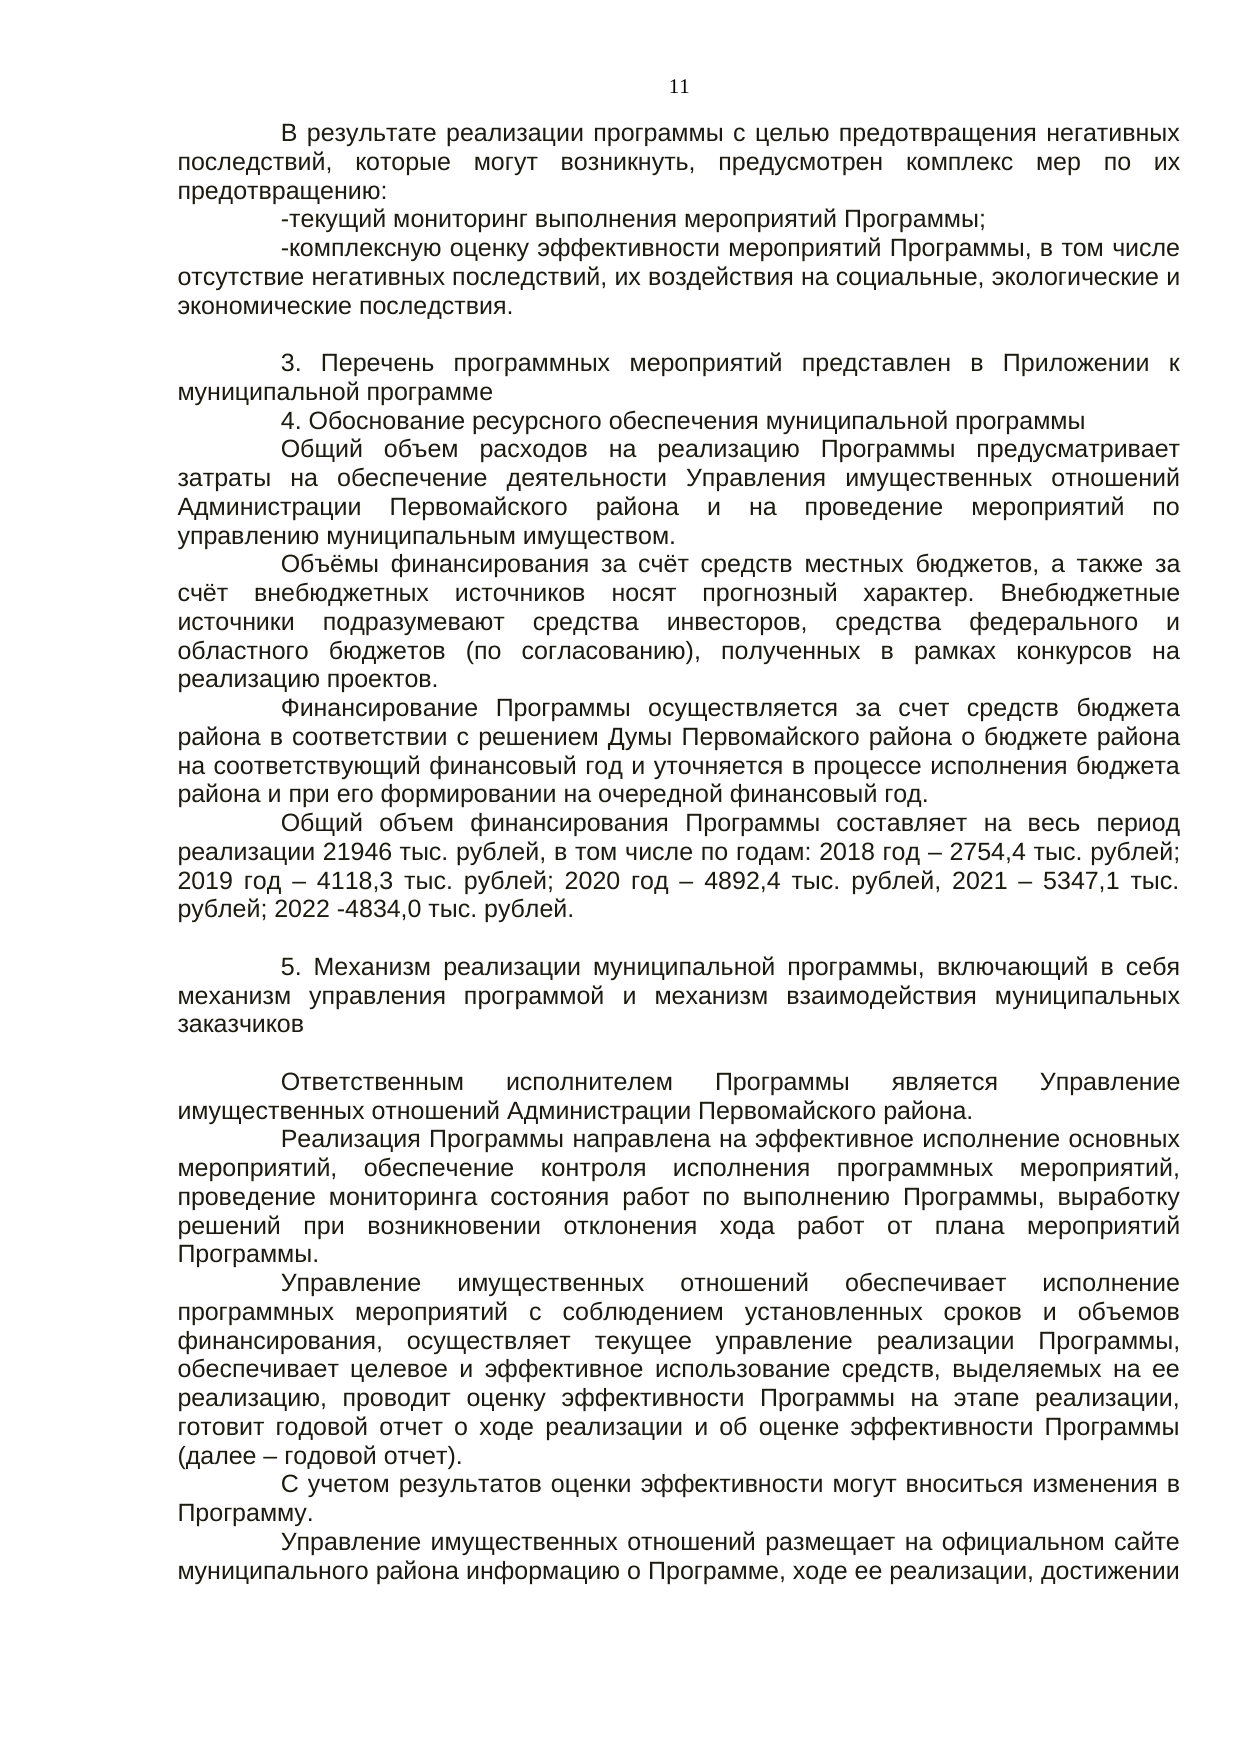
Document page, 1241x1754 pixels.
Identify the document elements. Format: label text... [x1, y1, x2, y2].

text 3. Перечень программных мероприятий представлен в Приложении к муниципальной программе [177, 348, 1181, 406]
text -комплексную оценку эффективности мероприятий Программы, в том числе отсутствие негативных последствий, их воздействия на социальные, экологические и экономические последствия. [177, 233, 1181, 319]
text Финансирование Программы осуществляется за счет средств бюджета района в соответствии с решением Думы Первомайского района о бюджете района на соответствующий финансовый год и уточняется в процессе исполнения бюджета района и при его формировании на очередной финансовый год. [177, 693, 1181, 808]
text Ответственным исполнителем Программы является Управление имущественных отношений Администрации Первомайского района. [177, 1067, 1181, 1124]
text 4. Обоснование ресурсного обеспечения муниципальной программы [177, 406, 1181, 434]
text С учетом результатов оценки эффективности могут вноситься изменения в Программу. [177, 1469, 1181, 1527]
text -текущий мониторинг выполнения мероприятий Программы; [177, 204, 1181, 233]
text Управление имущественных отношений обеспечивает исполнение программных мероприятий с соблюдением установленных сроков и объемов финансирования, осуществляет текущее управление реализации Программы, обеспечивает целевое и эффективное использование средств, выделяемых на ее реализацию, проводит оценку эффективности Программы на этапе реализации, готовит годовой отчет о ходе реализации и об оценке эффективности Программы (далее – годовой отчет). [177, 1268, 1181, 1469]
text Объёмы финансирования за счёт средств местных бюджетов, а также за счёт внебюджетных источников носят прогнозный характер. Внебюджетные источники подразумевают средства инвесторов, средства федерального и областного бюджетов (по согласованию), полученных в рамках конкурсов на реализацию проектов. [177, 549, 1181, 693]
text Общий объем финансирования Программы составляет на весь период реализации 21946 тыс. рублей, в том числе по годам: 2018 год – 2754,4 тыс. рублей; 2019 год – 4118,3 тыс. рублей; 2020 год – 4892,4 тыс. рублей, 2021 – 5347,1 тыс. рублей; 2022 -4834,0 тыс. рублей. [177, 808, 1181, 923]
text 5. Механизм реализации муниципальной программы, включающий в себя механизм управления программой и механизм взаимодействия муниципальных заказчиков [177, 952, 1181, 1038]
text Общий объем расходов на реализацию Программы предусматривает затраты на обеспечение деятельности Управления имущественных отношений Администрации Первомайского района и на проведение мероприятий по управлению муниципальным имуществом. [177, 434, 1181, 549]
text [177, 1527, 1181, 1584]
text Реализация Программы направлена на эффективное исполнение основных мероприятий, обеспечение контроля исполнения программных мероприятий, проведение мониторинга состояния работ по выполнению Программы, выработку решений при возникновении отклонения хода работ от плана мероприятий Программы. [177, 1124, 1181, 1268]
text В результате реализации программы с целью предотвращения негативных последствий, которые могут возникнуть, предусмотрен комплекс мер по их предотвращению: [177, 118, 1181, 204]
